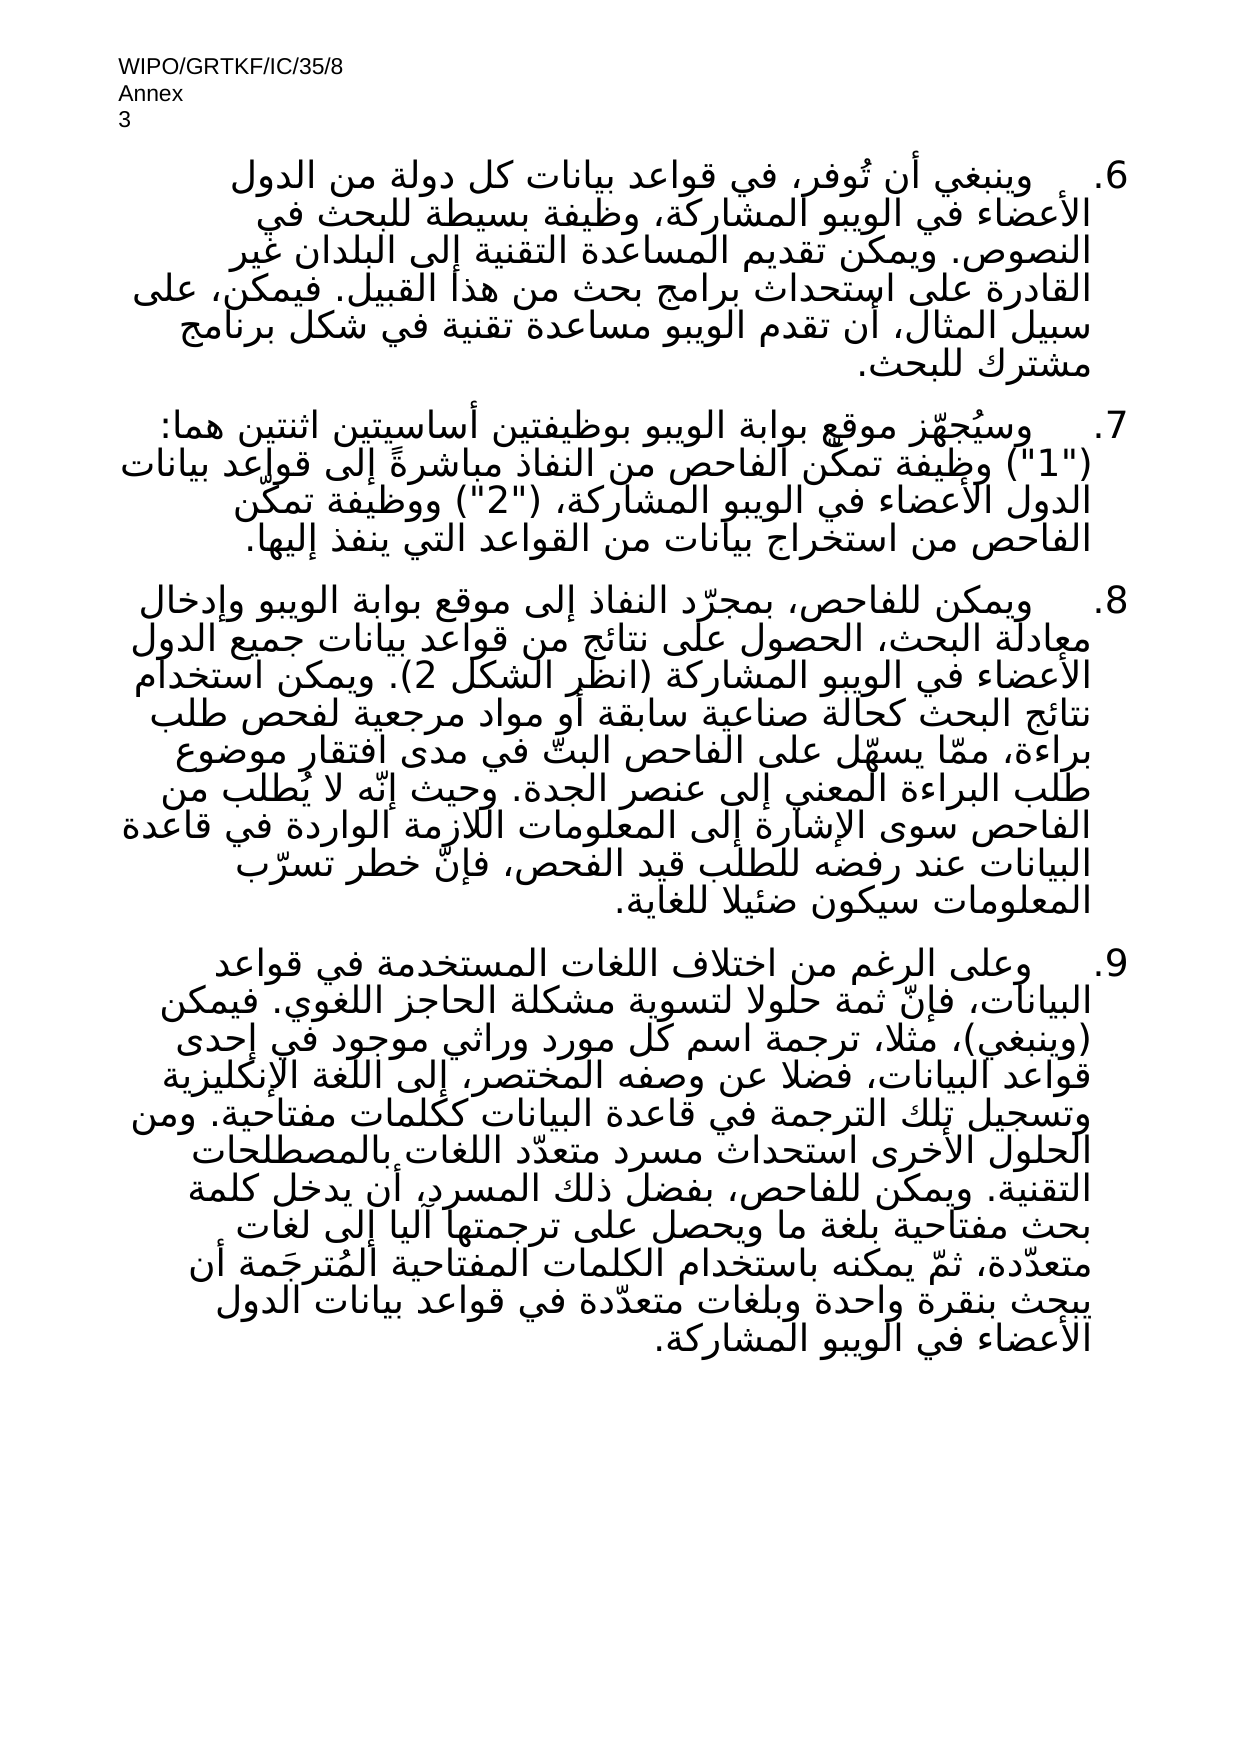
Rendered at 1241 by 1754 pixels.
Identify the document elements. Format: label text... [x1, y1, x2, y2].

list ويمكن للفاحص، بمجرّد النفاذ إلى موقع بوابة الويبو وإدخال معادلة البحث، الحصول على نتائج من قواعد بيانات جميع الدول الأعضاء في الويبو المشاركة (انظر الشكل 2). ويمكن استخدام نتائج البحث كحالة صناعية سابقة أو مواد مرجعية لفحص طلب براءة، ممّا يسهّل على الفاحص البتّ في مدى افتقار موضوع طلب البراءة المعني إلى عنصر الجدة. وحيث إنّه لا يُطلب من الفاحص سوى الإشارة إلى المعلومات اللازمة الواردة في قاعدة البيانات عند رفضه للطلب قيد الفحص، فإنّ خطر تسرّب المعلومات سيكون ضئيلا للغاية. [118, 583, 1092, 921]
list وسيُجهّز موقع بوابة الويبو بوظيفتين أساسيتين اثنتين هما: ("1") وظيفة تمكّن الفاحص من النفاذ مباشرةً إلى قواعد بيانات الدول الأعضاء في الويبو المشاركة، ("2") ووظيفة تمكّن الفاحص من استخراج بيانات من القواعد التي ينفذ إليها. [118, 408, 1092, 558]
list وعلى الرغم من اختلاف اللغات المستخدمة في قواعد البيانات، فإنّ ثمة حلولا لتسوية مشكلة الحاجز اللغوي. فيمكن (وينبغي)، مثلا، ترجمة اسم كل مورد وراثي موجود في إحدى قواعد البيانات، فضلا عن وصفه المختصر، إلى اللغة الإنكليزية وتسجيل تلك الترجمة في قاعدة البيانات ككلمات مفتاحية. ومن الحلول الأخرى استحداث مسرد متعدّد اللغات بالمصطلحات التقنية. ويمكن للفاحص، بفضل ذلك المسرد، أن يدخل كلمة بحث مفتاحية بلغة ما ويحصل على ترجمتها آليا إلى لغات متعدّدة، ثمّ يمكنه باستخدام الكلمات المفتاحية المُترجَمة أن يبحث بنقرة واحدة وبلغات متعدّدة في قواعد بيانات الدول الأعضاء في الويبو المشاركة. [118, 946, 1092, 1358]
list وينبغي أن تُوفر، في قواعد بيانات كل دولة من الدول الأعضاء في الويبو المشاركة، وظيفة بسيطة للبحث في النصوص. ويمكن تقديم المساعدة التقنية إلى البلدان غير القادرة على استحداث برامج بحث من هذا القبيل. فيمكن، على سبيل المثال، أن تقدم الويبو مساعدة تقنية في شكل برنامج مشترك للبحث. [118, 158, 1092, 383]
